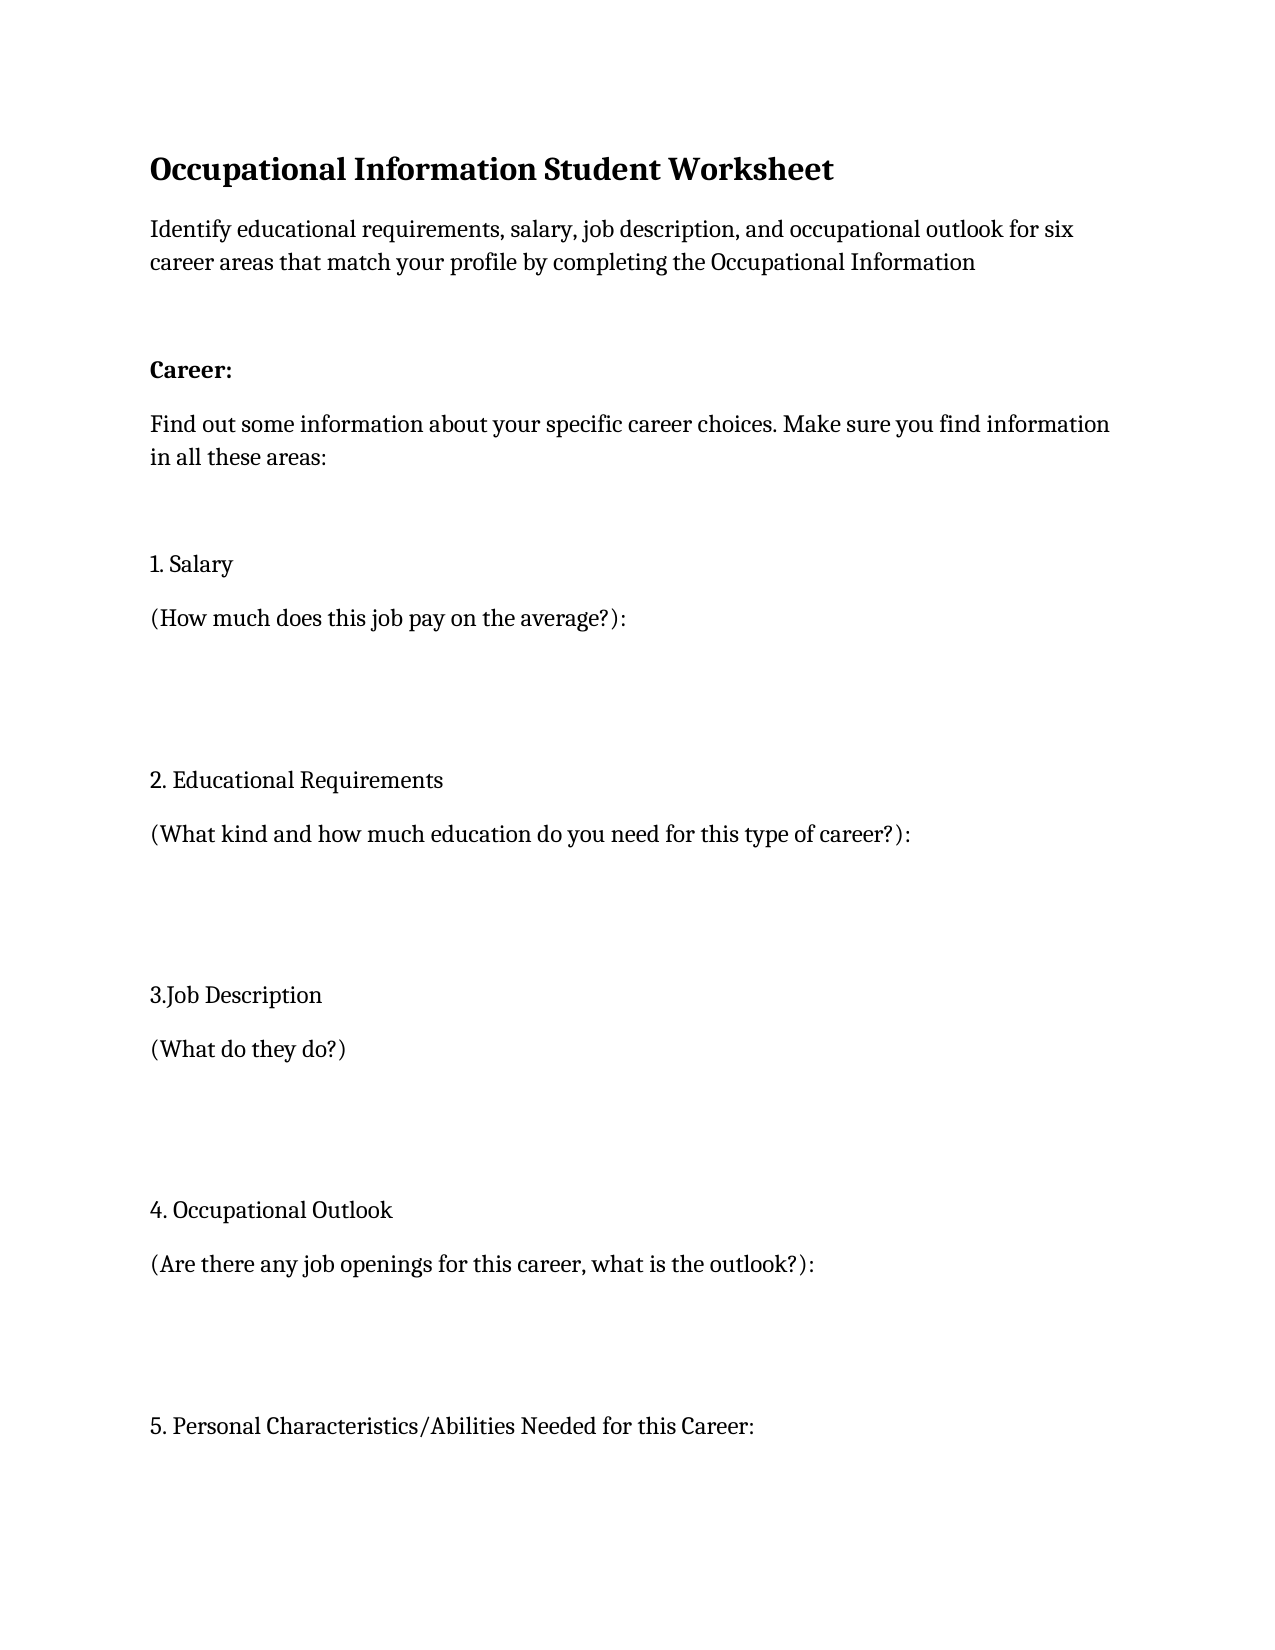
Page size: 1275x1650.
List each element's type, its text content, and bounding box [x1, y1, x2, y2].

text (What kind and how much education do you need for this type of career?): [150, 819, 1125, 848]
text (What do they do?) [150, 1035, 1125, 1064]
text 4. Occupational Outlook [150, 1196, 1125, 1225]
text 2. Educational Requirements [150, 766, 1125, 794]
text (Are there any job openings for this career, what is the outlook?): [150, 1250, 1125, 1279]
text 1. Salary [150, 550, 1125, 579]
text Career: [150, 356, 1125, 384]
text 5. Personal Characteristics/Abilities Needed for this Career: [150, 1412, 1125, 1441]
text Occupational Information Student Worksheet [150, 150, 1125, 188]
text Find out some information about your specific career choices. Make sure you find information in all these areas: [150, 409, 1125, 471]
text Identify educational requirements, salary, job description, and occupational outlook for six career areas that match your profile by completing the Occupational Information [150, 215, 1125, 277]
text (How much does this job pay on the average?): [150, 604, 1125, 633]
text 3.Job Description [150, 981, 1125, 1010]
